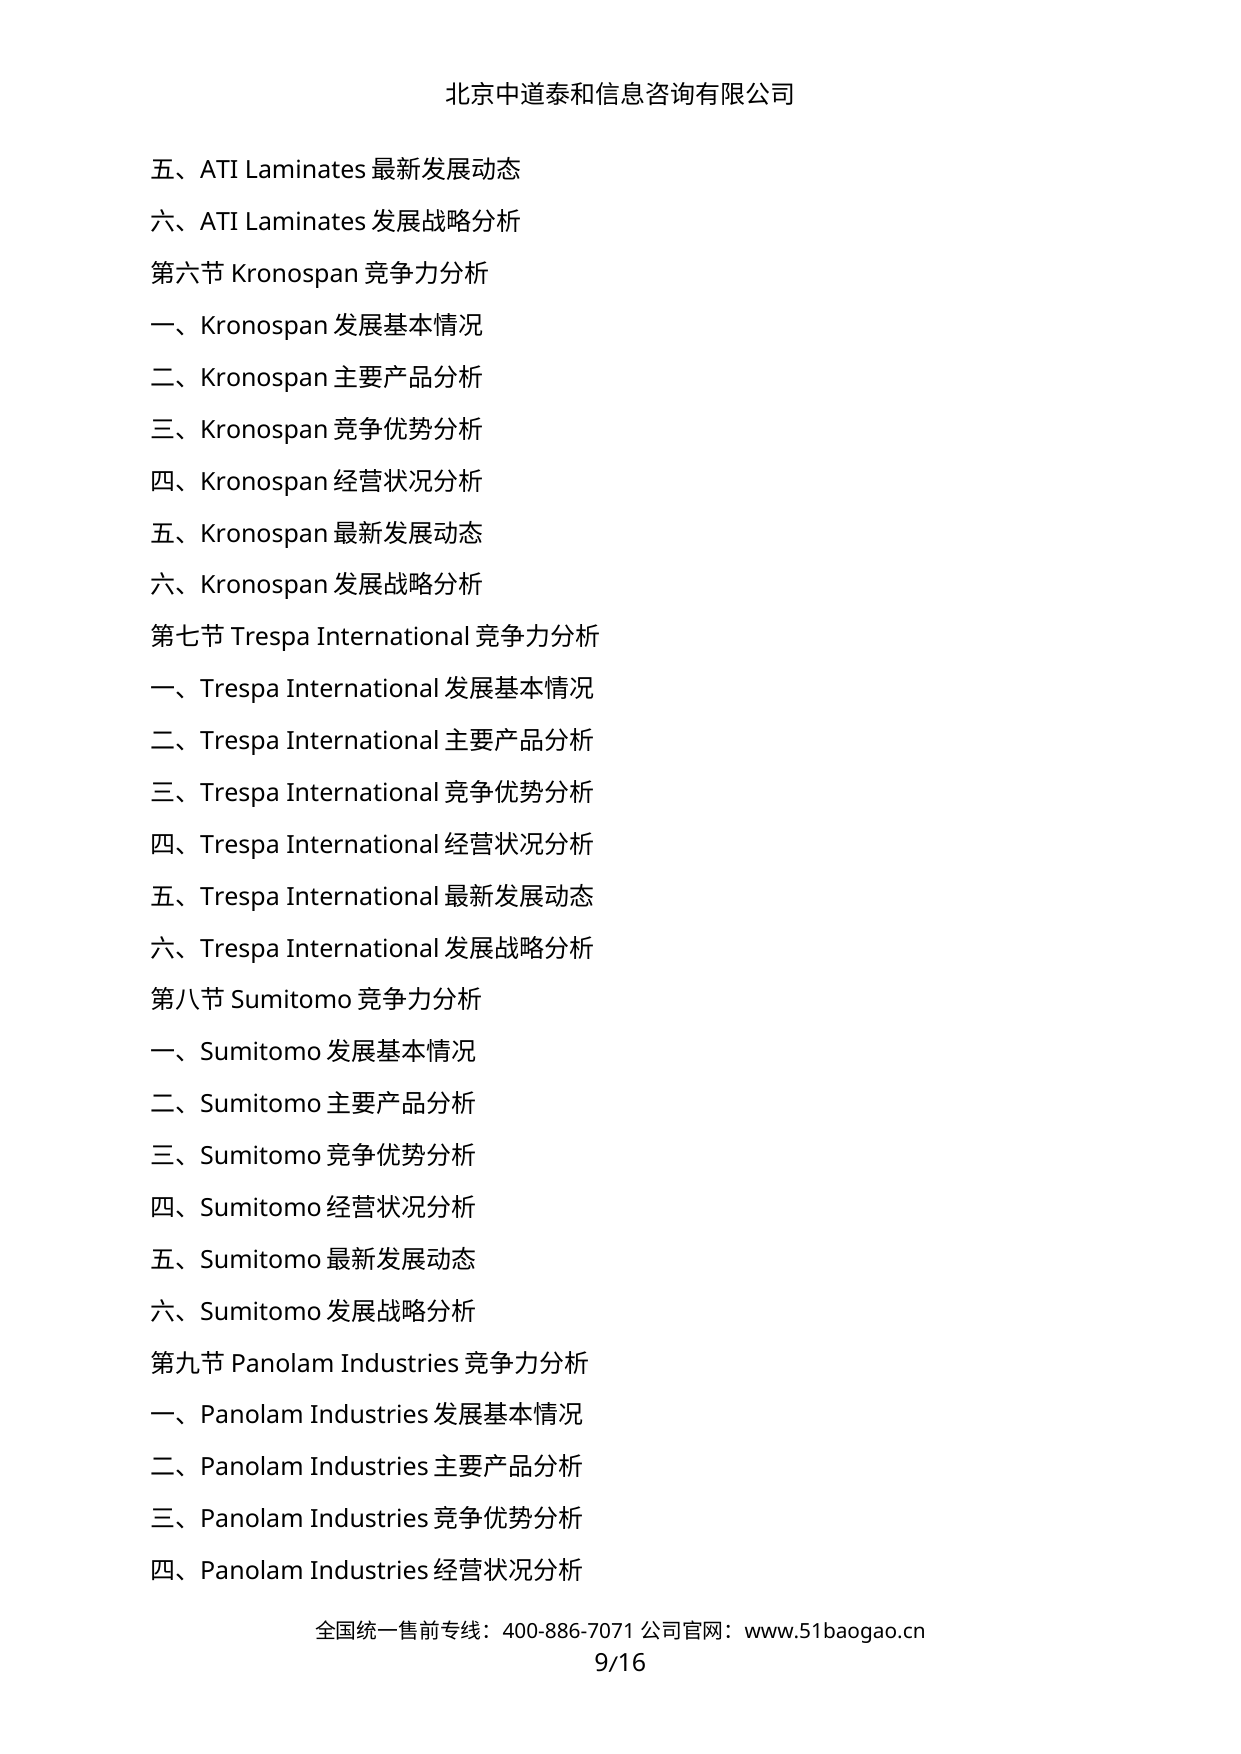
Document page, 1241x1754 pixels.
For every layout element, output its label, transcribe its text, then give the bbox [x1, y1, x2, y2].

text 四、Sumitomo经营状况分析 [150, 1187, 1090, 1224]
text 第七节 Trespa International竞争力分析 [150, 617, 1090, 653]
text 第九节 Panolam Industries竞争力分析 [150, 1343, 1090, 1379]
text 五、Trespa International最新发展动态 [150, 876, 1090, 912]
text 五、Sumitomo最新发展动态 [150, 1239, 1090, 1276]
text 二、Kronospan主要产品分析 [150, 357, 1090, 394]
text 三、Panolam Industries竞争优势分析 [150, 1499, 1090, 1535]
text 二、Panolam Industries主要产品分析 [150, 1447, 1090, 1483]
text 一、Panolam Industries发展基本情况 [150, 1395, 1090, 1431]
text 六、Sumitomo发展战略分析 [150, 1291, 1090, 1327]
text 五、Kronospan最新发展动态 [150, 513, 1090, 549]
text 二、Trespa International主要产品分析 [150, 721, 1090, 757]
text 一、Kronospan发展基本情况 [150, 306, 1090, 342]
text 第八节 Sumitomo竞争力分析 [150, 980, 1090, 1016]
text 六、Kronospan发展战略分析 [150, 565, 1090, 601]
text 二、Sumitomo主要产品分析 [150, 1084, 1090, 1120]
text 三、Sumitomo竞争优势分析 [150, 1136, 1090, 1172]
text 四、Kronospan经营状况分析 [150, 461, 1090, 497]
text 四、Panolam Industries经营状况分析 [150, 1551, 1090, 1587]
text 六、ATI Laminates发展战略分析 [150, 202, 1090, 238]
text 一、Trespa International发展基本情况 [150, 669, 1090, 705]
text 三、Trespa International竞争优势分析 [150, 772, 1090, 809]
text 六、Trespa International发展战略分析 [150, 928, 1090, 964]
text 五、ATI Laminates最新发展动态 [150, 150, 1090, 186]
text 三、Kronospan竞争优势分析 [150, 409, 1090, 446]
text 一、Sumitomo发展基本情况 [150, 1032, 1090, 1068]
text 第六节 Kronospan竞争力分析 [150, 254, 1090, 290]
text 四、Trespa International经营状况分析 [150, 824, 1090, 861]
